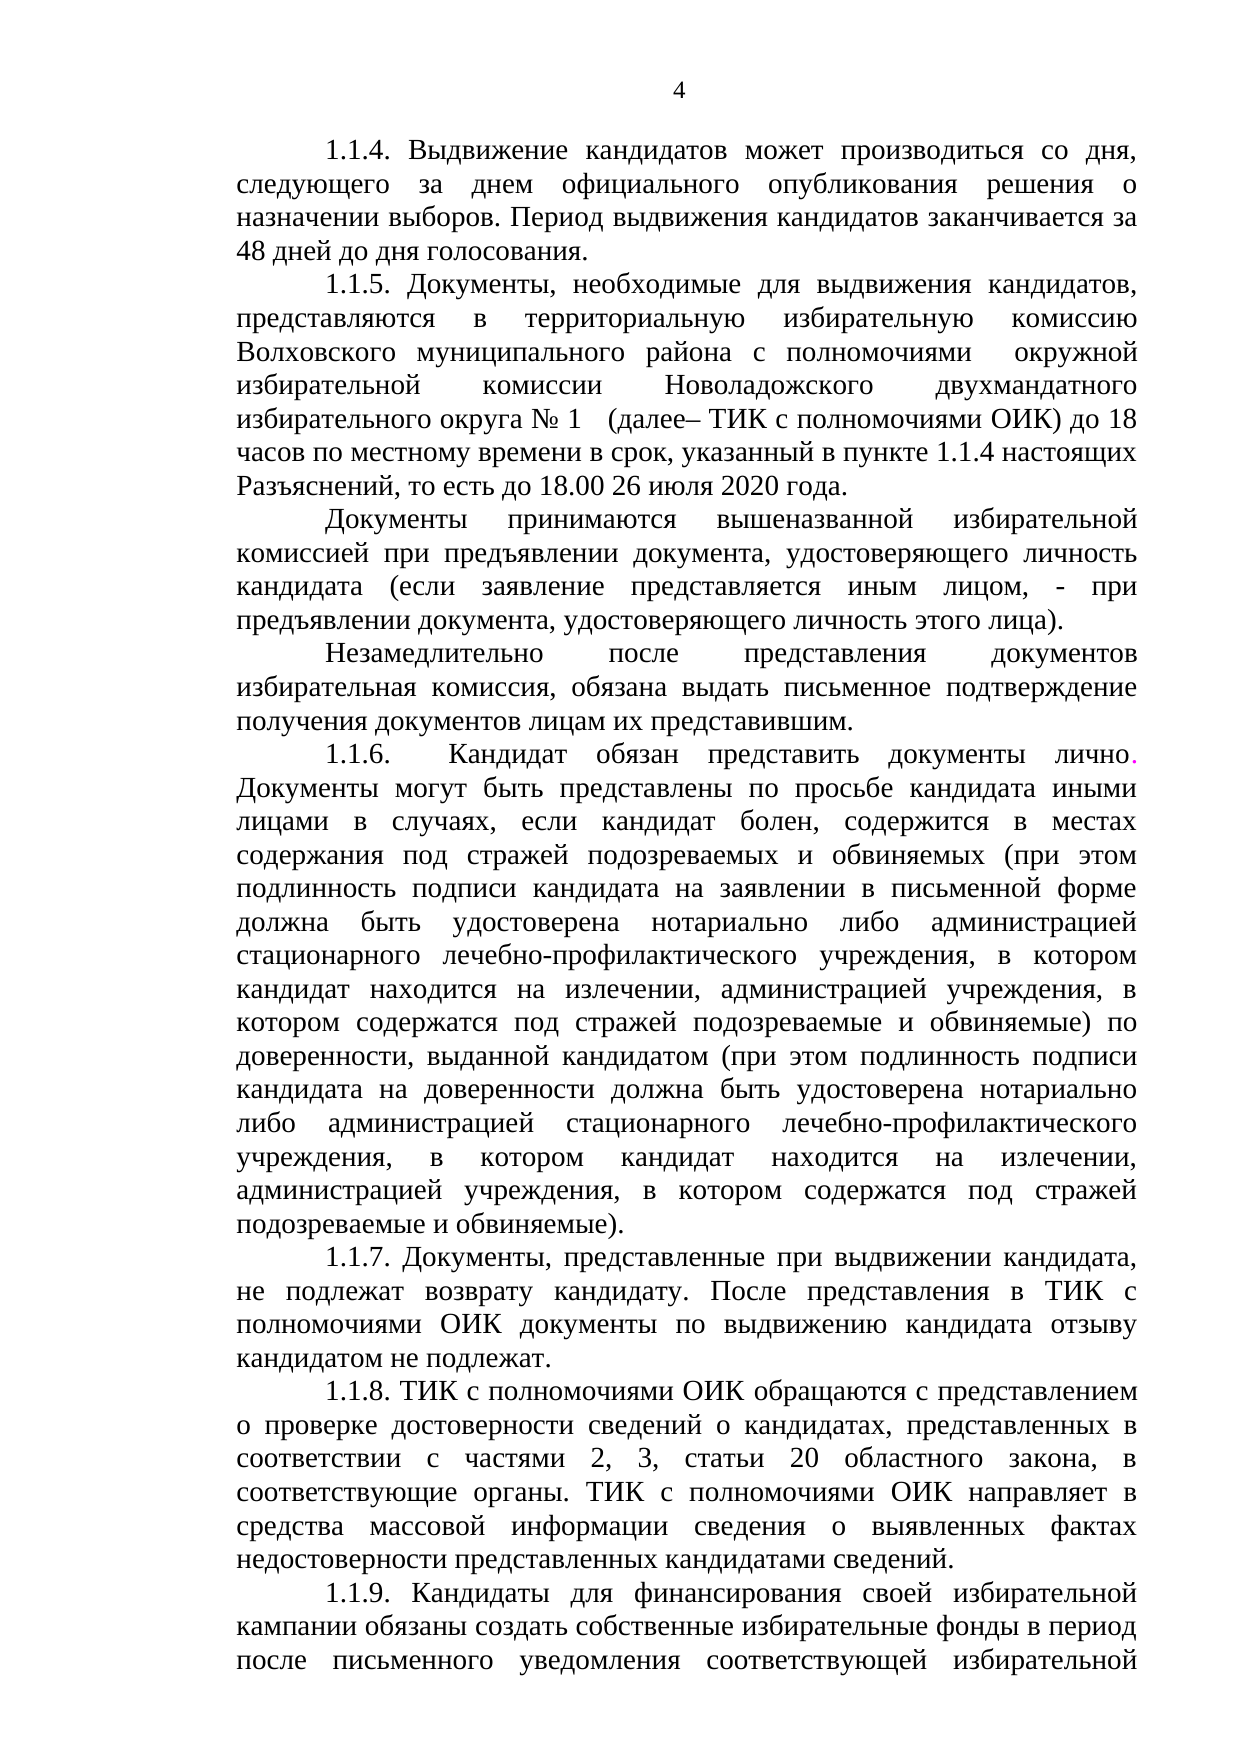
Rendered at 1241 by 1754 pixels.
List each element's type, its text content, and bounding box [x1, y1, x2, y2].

text 1.1.8. ТИК с полномочиями ОИК обращаются с представлением о проверке достоверности сведений о кандидатах, представленных в соответствии с частями 2, 3, статьи 20 областного закона, в соответствующие органы. ТИК с полномочиями ОИК направляет в средства массовой информации сведения о выявленных фактах недостоверности представленных кандидатами сведений. [236, 1373, 1138, 1575]
text 1.1.7. Документы, представленные при выдвижении кандидата, не подлежат возврату кандидату. После представления в ТИК с полномочиями ОИК документы по выдвижению кандидата отзыву кандидатом не подлежат. [236, 1239, 1138, 1373]
text Незамедлительно после представления документов избирательная комиссия, обязана выдать письменное подтверждение получения документов лицам их представившим. [236, 636, 1138, 736]
text Документы принимаются вышеназванной избирательной комиссией при предъявлении документа, удостоверяющего личность кандидата (если заявление представляется иным лицом, - при предъявлении документа, удостоверяющего личность этого лица). [236, 501, 1138, 636]
text 1.1.6. Кандидат обязан представить документы лично. Документы могут быть представлены по просьбе кандидата иными лицами в случаях, если кандидат болен, содержится в местах содержания под стражей подозреваемых и обвиняемых (при этом подлинность подписи кандидата на заявлении в письменной форме должна быть удостоверена нотариально либо администрацией стационарного лечебно-профилактического учреждения, в котором кандидат находится на излечении, администрацией учреждения, в котором содержатся под стражей подозреваемые и обвиняемые) по доверенности, выданной кандидатом (при этом подлинность подписи кандидата на доверенности должна быть удостоверена нотариально либо администрацией стационарного лечебно-профилактического учреждения, в котором кандидат находится на излечении, администрацией учреждения, в котором содержатся под стражей подозреваемые и обвиняемые). [236, 736, 1138, 1239]
text 1.1.5. Документы, необходимые для выдвижения кандидатов, представляются в территориальную избирательную комиссию Волховского муниципального района с полномочиями окружной избирательной комиссии Новоладожского двухмандатного избирательного округа № 1 (далее– ТИК с полномочиями ОИК) до 18 часов по местному времени в срок, указанный в пункте 1.1.4 настоящих Разъяснений, то есть до 18.00 26 июля 2020 года. [236, 267, 1138, 501]
text 1.1.4. Выдвижение кандидатов может производиться со дня, следующего за днем официального опубликования решения о назначении выборов. Период выдвижения кандидатов заканчивается за 48 дней до дня голосования. [236, 132, 1138, 267]
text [236, 1575, 1138, 1675]
